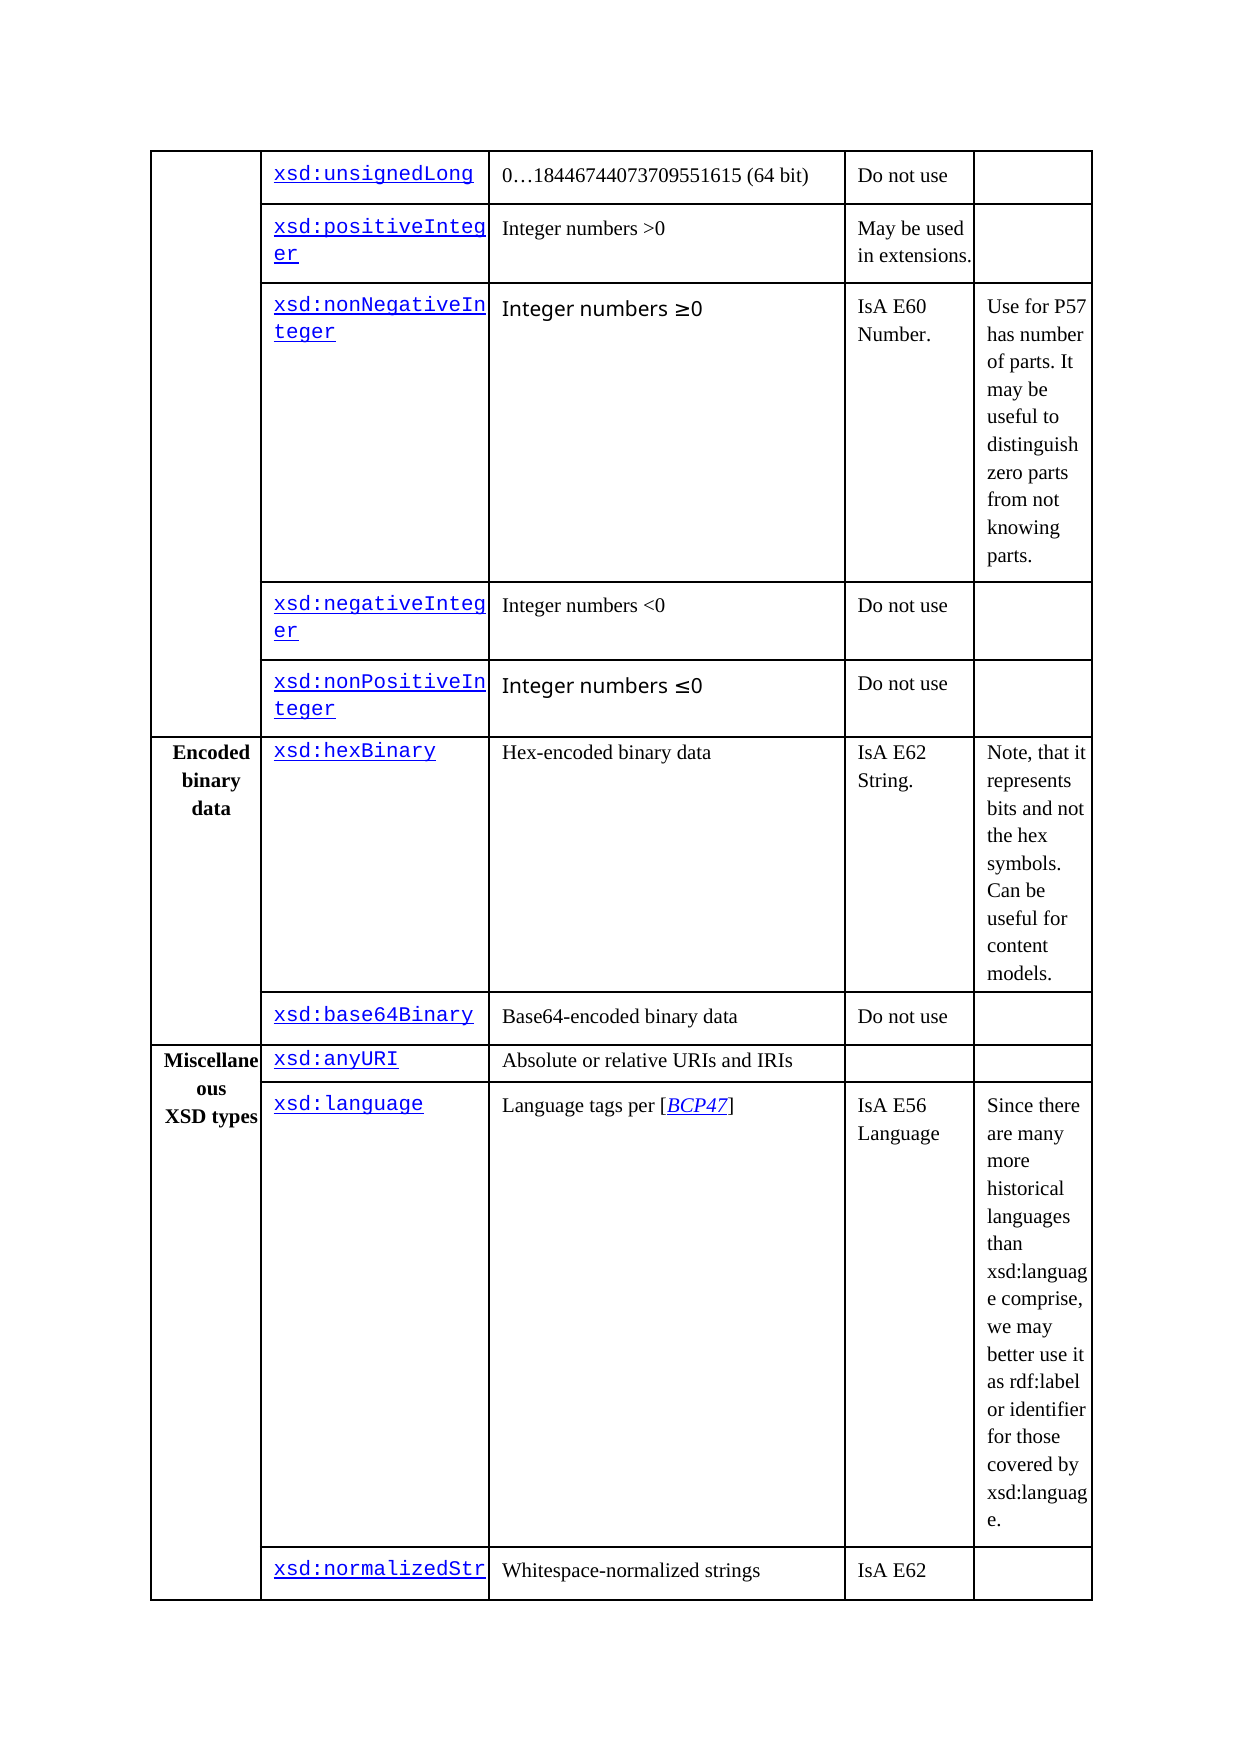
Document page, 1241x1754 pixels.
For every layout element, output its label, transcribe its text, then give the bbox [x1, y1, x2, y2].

table_cell Integer numbers ≥0 [490, 284, 844, 581]
table_cell xsd:unsignedLong [262, 152, 488, 203]
table_cell [975, 205, 1091, 282]
table_cell Absolute or relative URIs and IRIs [490, 1046, 844, 1081]
table_cell xsd:base64Binary [262, 993, 488, 1044]
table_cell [262, 1548, 488, 1599]
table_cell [490, 1548, 844, 1599]
table_cell [975, 661, 1091, 736]
table_cell Do not use [846, 152, 973, 203]
table_cell IsA E56 Language [846, 1083, 973, 1546]
table_cell [975, 152, 1091, 203]
table_cell xsd:anyURI [262, 1046, 488, 1081]
table_cell Encoded binary data [152, 738, 260, 1044]
table_cell Integer numbers >0 [490, 205, 844, 282]
table_cell Integer numbers <0 [490, 583, 844, 658]
table_cell [975, 993, 1091, 1044]
table_cell Base64-encoded binary data [490, 993, 844, 1044]
table_cell xsd:language [262, 1083, 488, 1546]
table_cell [975, 583, 1091, 658]
table_cell IsA E60 Number. [846, 284, 973, 581]
table_cell Do not use [846, 583, 973, 658]
table_cell May be used in extensions. [846, 205, 973, 282]
table_cell xsd:nonPositiveInteger [262, 661, 488, 736]
table_cell xsd:nonNegativeInteger [262, 284, 488, 581]
table_cell Since there are many more historical languages than xsd:language comprise, we may better use it as rdf:label or identifier for those covered by xsd:language. [975, 1083, 1091, 1546]
table_cell IsA E62 String. [846, 738, 973, 991]
table_cell [975, 1548, 1091, 1599]
table_cell Note, that it represents bits and not the hex symbols. Can be useful for content models. [975, 738, 1091, 991]
table_cell Hex-encoded binary data [490, 738, 844, 991]
table_cell xsd:negativeInteger [262, 583, 488, 658]
table_cell Miscellaneous XSD types [152, 1046, 260, 1599]
table_cell Do not use [846, 661, 973, 736]
table_cell [846, 1046, 973, 1081]
table_cell Use for P57 has number of parts. It may be useful to distinguish zero parts from not knowing parts. [975, 284, 1091, 581]
table_cell Language tags per [BCP47] [490, 1083, 844, 1546]
table_cell [975, 1046, 1091, 1081]
table_cell Integer numbers ≤0 [490, 661, 844, 736]
table_cell IsA E62 String [846, 1548, 973, 1599]
table_cell xsd:positiveInteger [262, 205, 488, 282]
table_cell Do not use [846, 993, 973, 1044]
table_cell xsd:hexBinary [262, 738, 488, 991]
table_cell 0…18446744073709551615 (64 bit) [490, 152, 844, 203]
